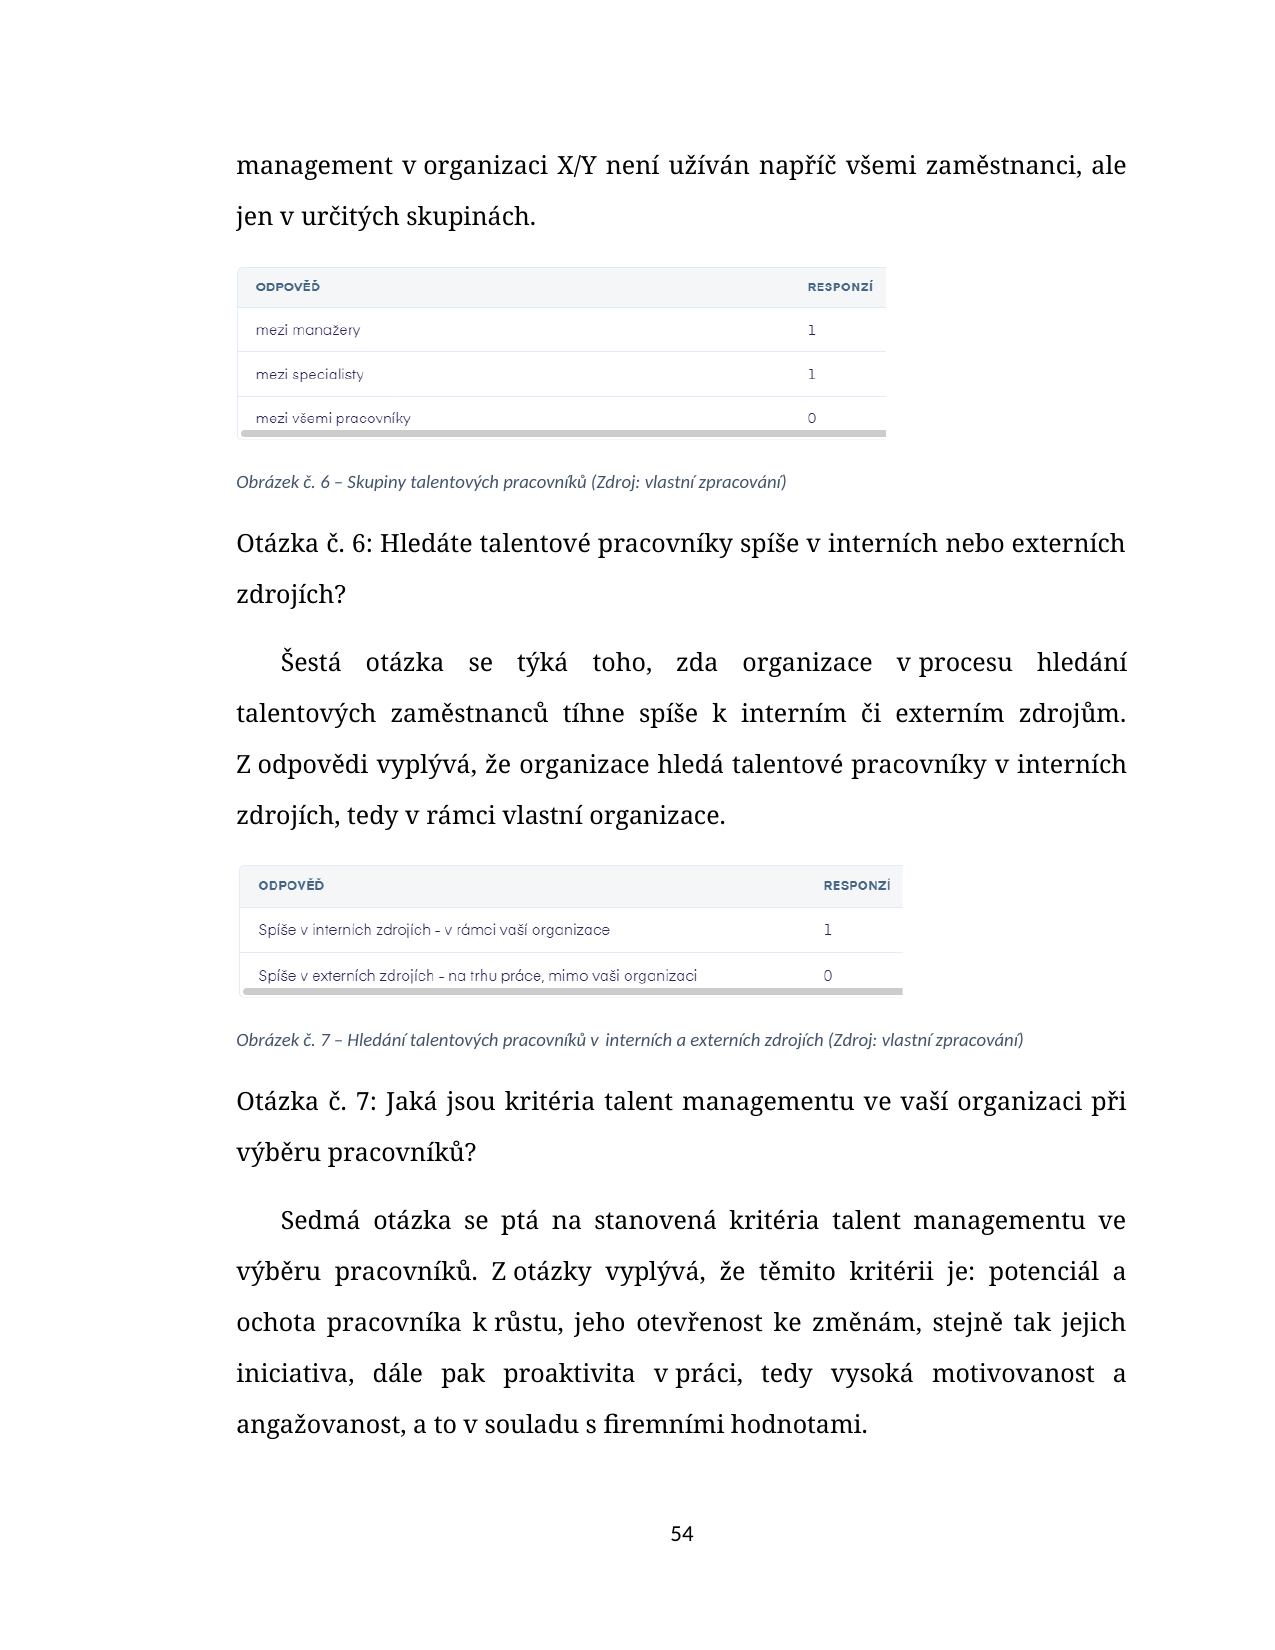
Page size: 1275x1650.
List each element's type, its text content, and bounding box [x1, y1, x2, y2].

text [236, 148, 1127, 233]
text Otázka č. 7: Jaká jsou kritéria talent managementu ve vaší organizaci při výběru pracovníků? [236, 1083, 1127, 1169]
picture [236, 865, 903, 998]
text Obrázek č. 7 – Hledání talentových pracovníků v interních a externích zdrojích (Zdroj: vlastní zpracování) [236, 1028, 1127, 1051]
text Sedmá otázka se ptá na stanovená kritéria talent managementu ve výběru pracovníků. Z otázky vyplývá, že těmito kritérii je: potenciál a ochota pracovníka k růstu, jeho otevřenost ke změnám, stejně tak jejich iniciativa, dále pak proaktivita v práci, tedy vysoká motivovanost a angažovanost, a to v souladu s firemními hodnotami. [236, 1202, 1127, 1441]
text Otázka č. 6: Hledáte talentové pracovníky spíše v interních nebo externích zdrojích? [236, 525, 1127, 611]
picture [236, 266, 886, 440]
text Obrázek č. 6 – Skupiny talentových pracovníků (Zdroj: vlastní zpracování) [236, 470, 1127, 493]
text Šestá otázka se týká toho, zda organizace v procesu hledání talentových zaměstnanců tíhne spíše k interním či externím zdrojům. Z odpovědi vyplývá, že organizace hledá talentové pracovníky v interních zdrojích, tedy v rámci vlastní organizace. [236, 644, 1127, 831]
